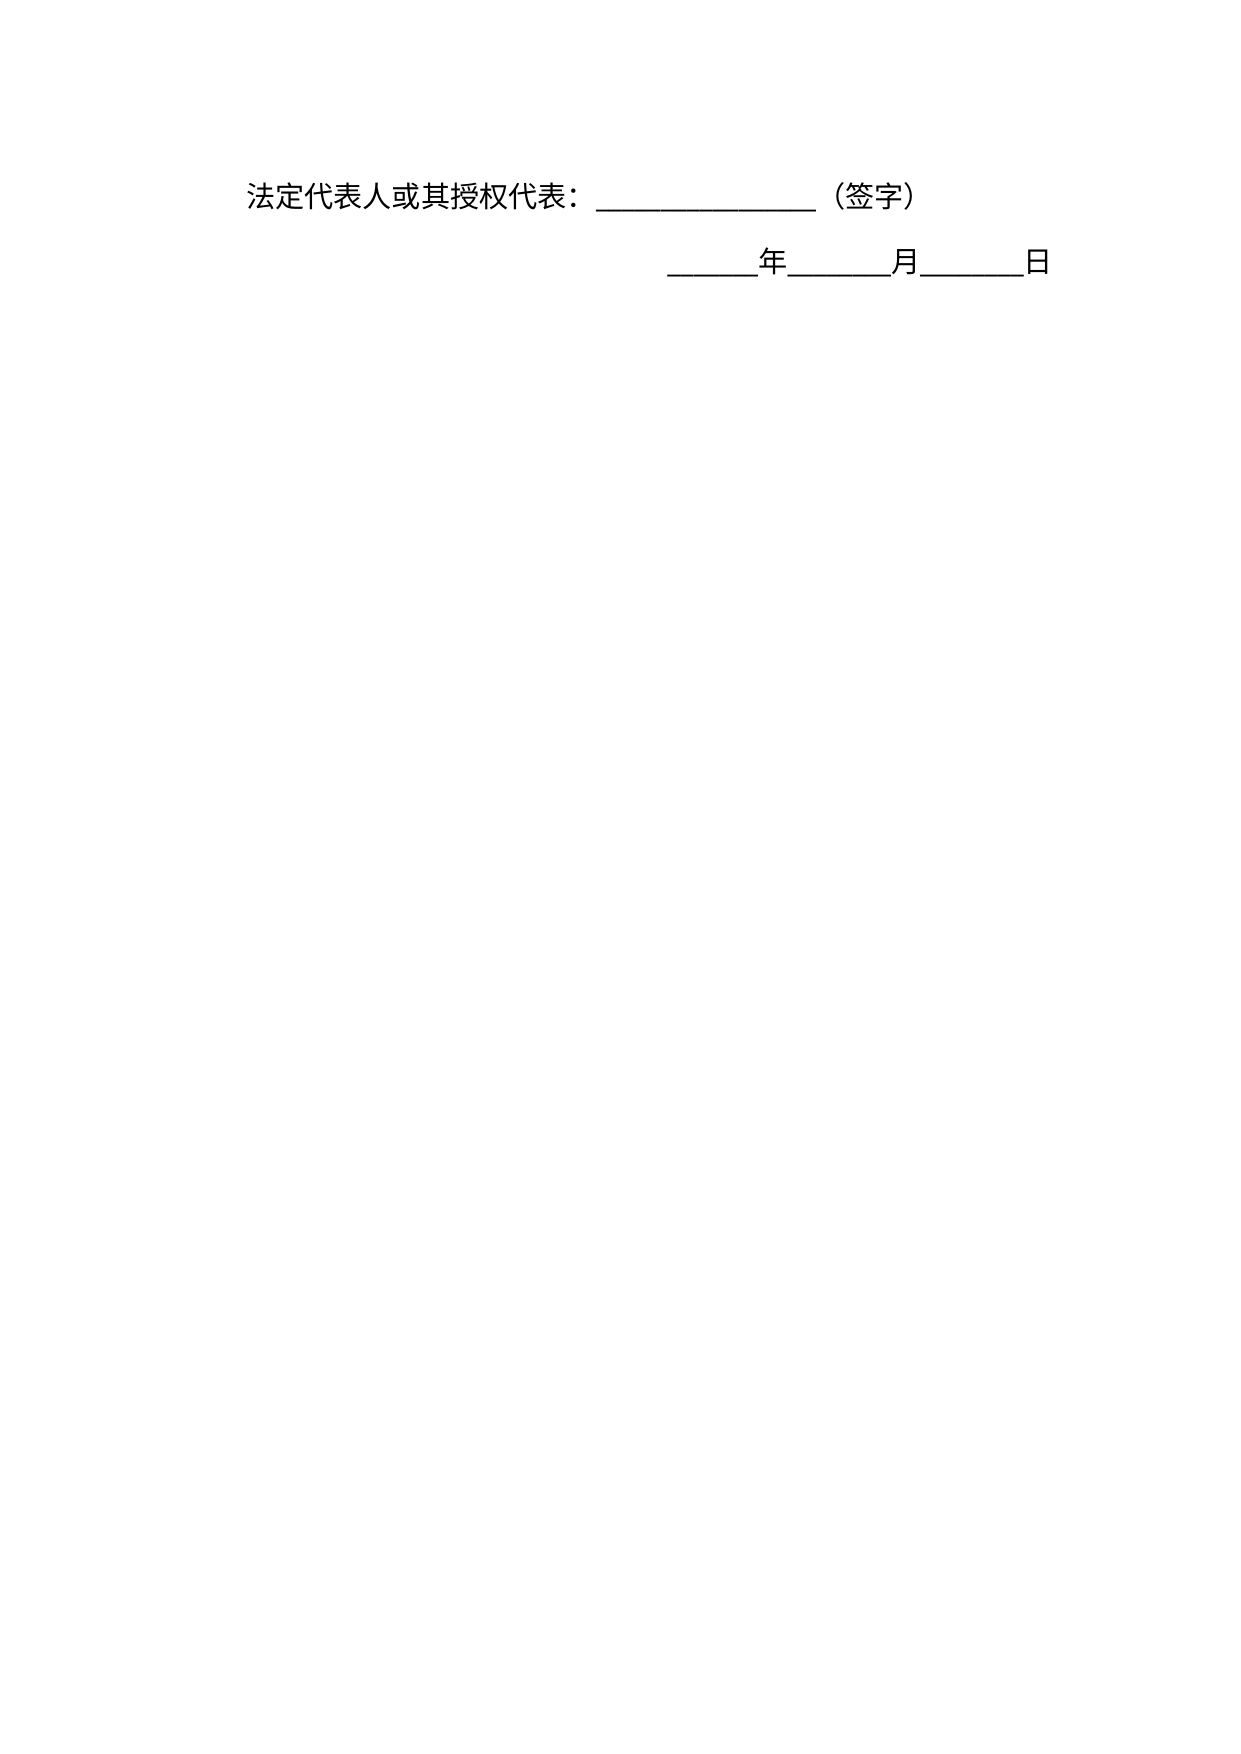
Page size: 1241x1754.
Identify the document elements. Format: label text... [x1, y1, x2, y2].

text _______年________月________日 [187, 227, 1053, 292]
text 法定代表人或其授权代表：_________________（签字） [187, 162, 1053, 227]
